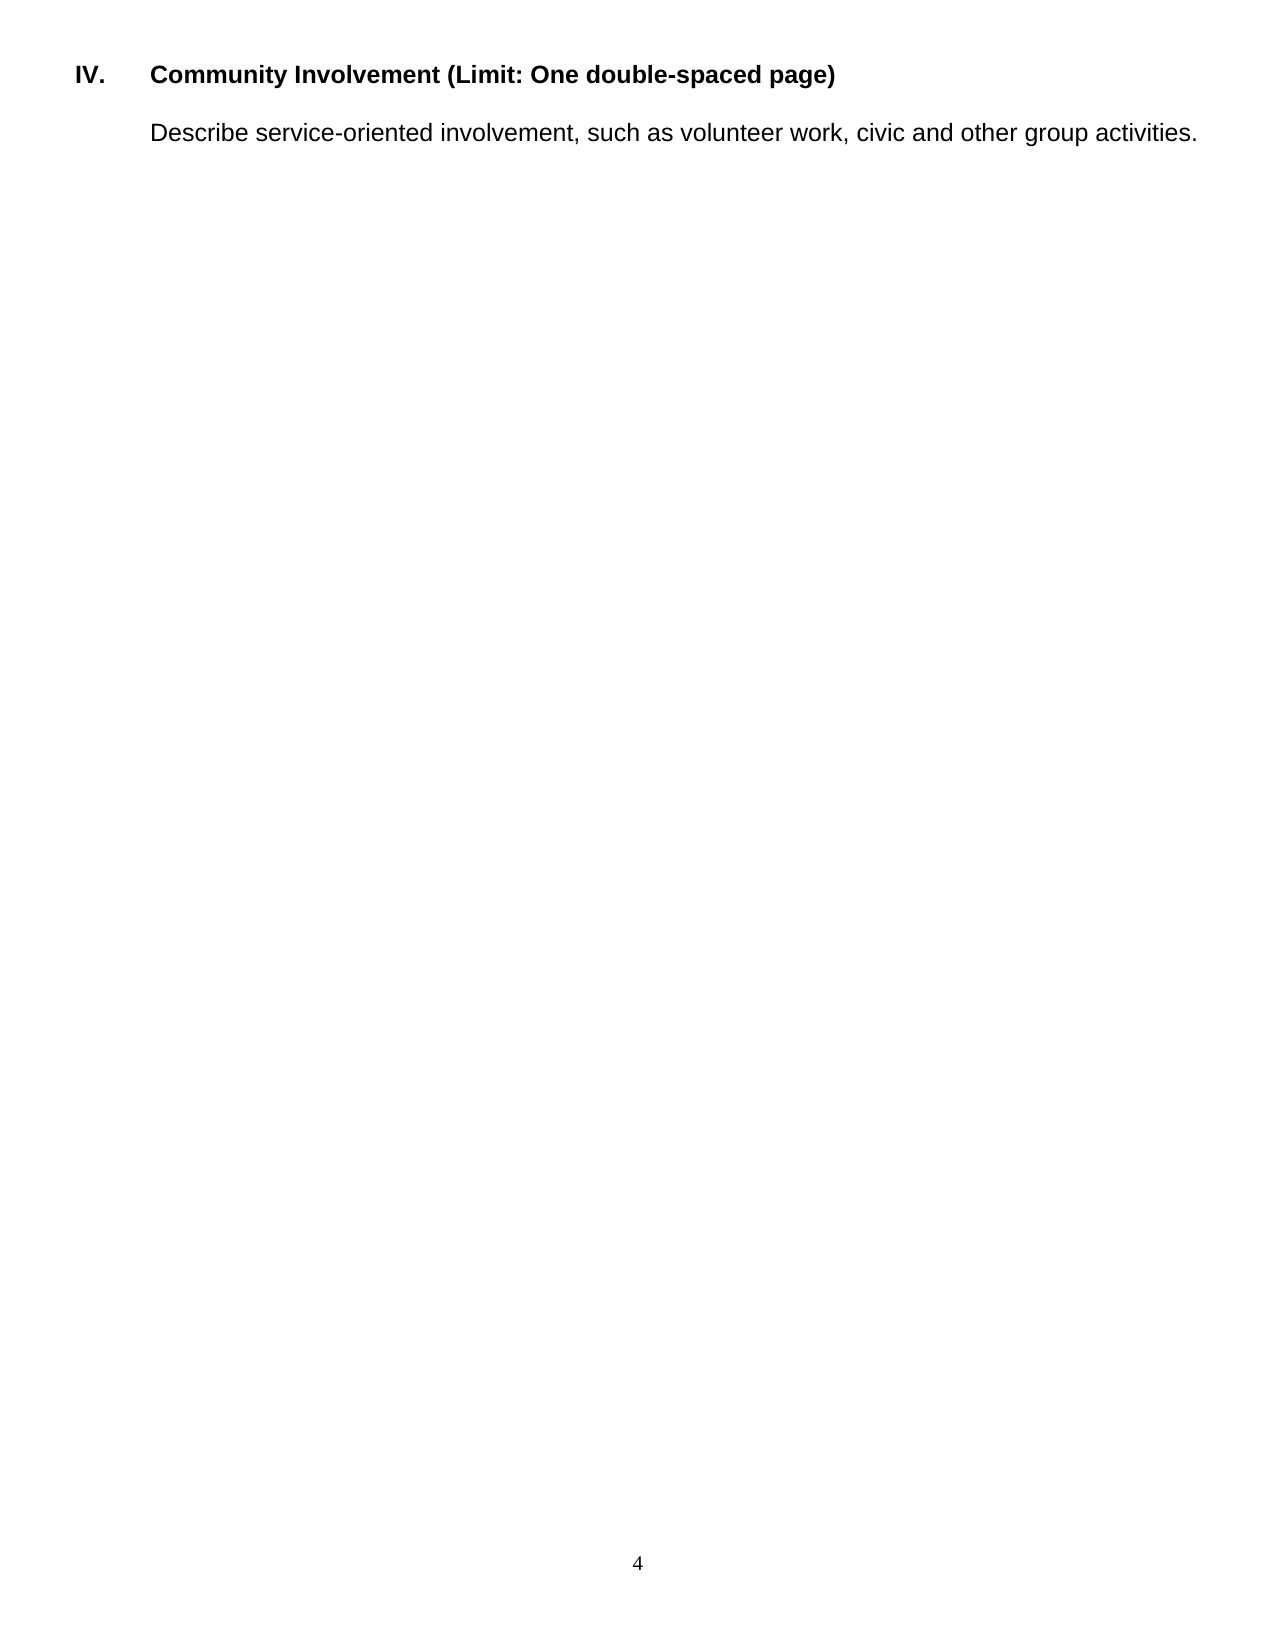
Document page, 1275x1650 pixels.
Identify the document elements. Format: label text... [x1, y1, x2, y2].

text Describe service-oriented involvement, such as volunteer work, civic and other group activities. [75, 117, 1200, 146]
text IV. Community Involvement (Limit: One double-spaced page) [75, 60, 1200, 89]
